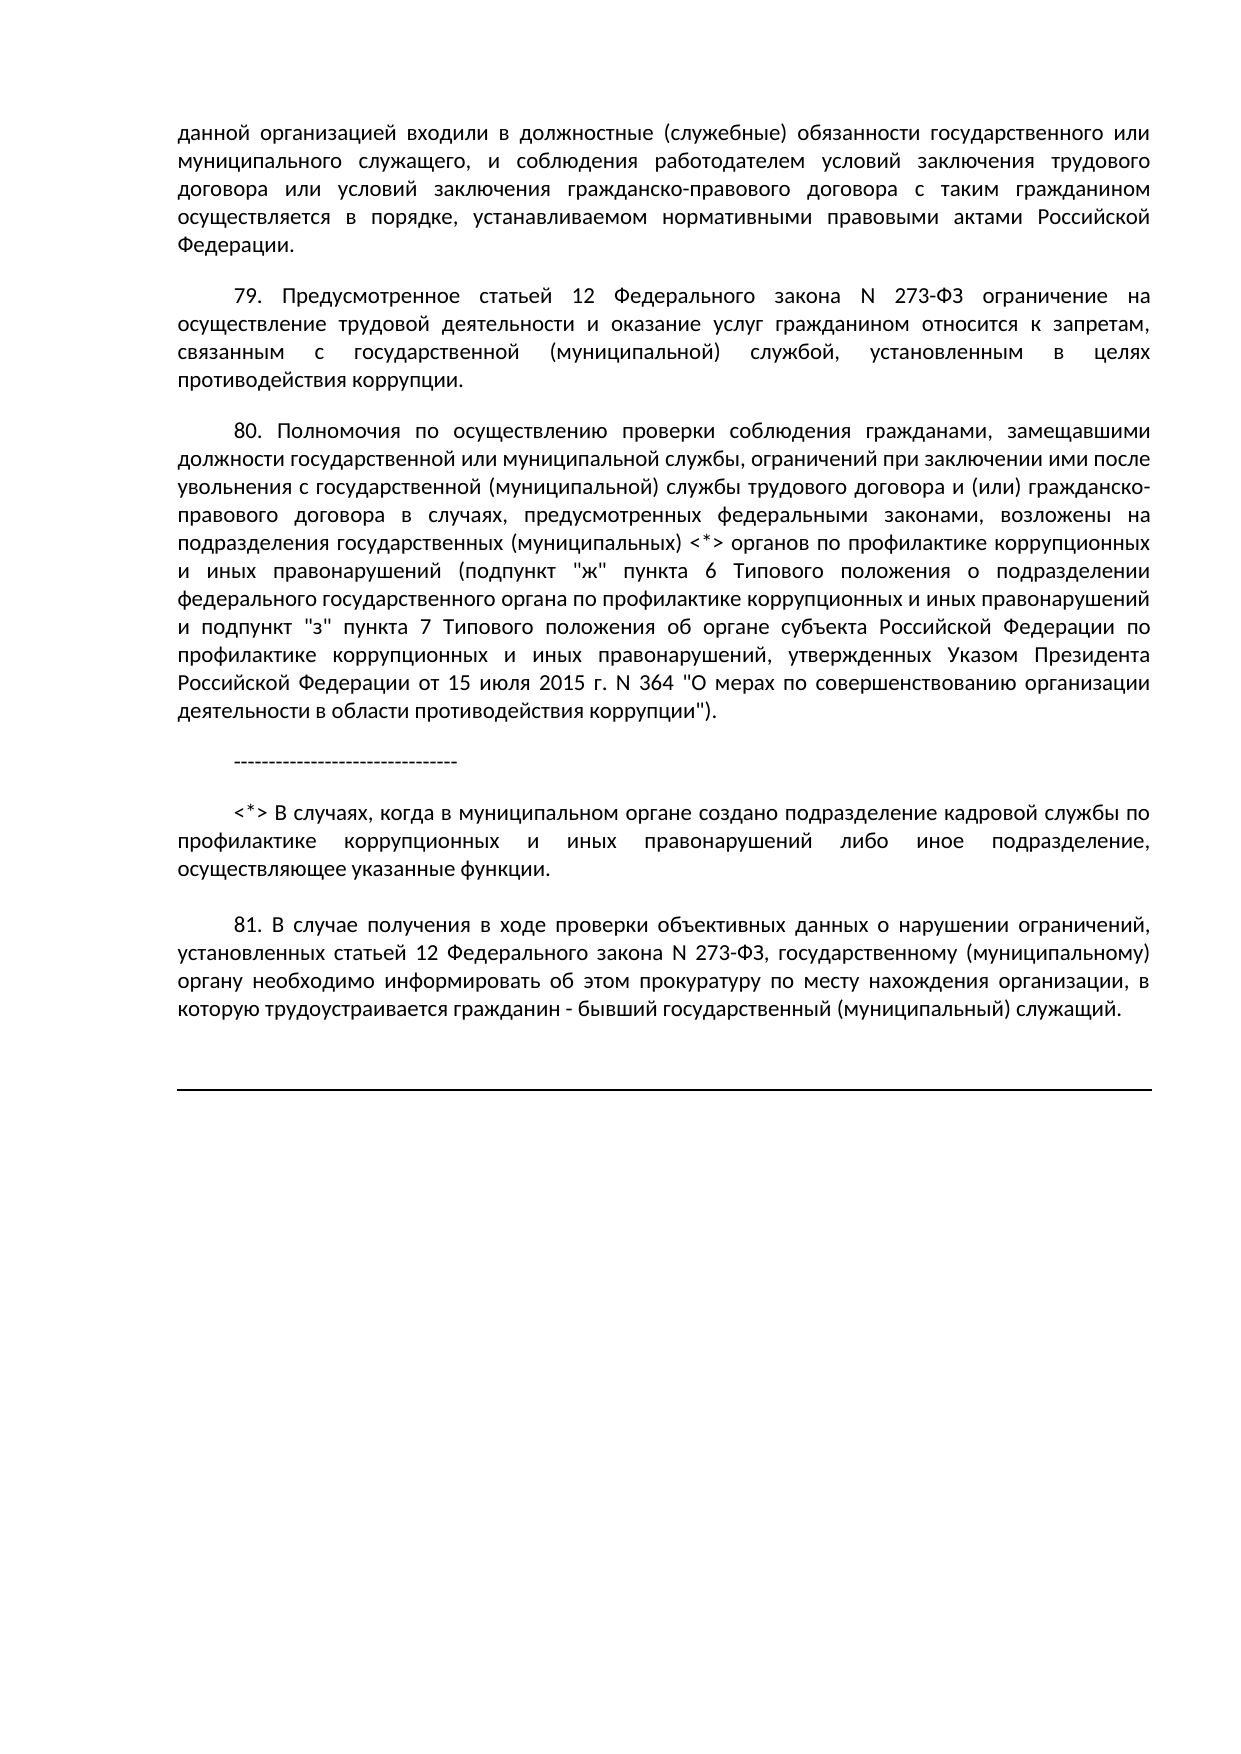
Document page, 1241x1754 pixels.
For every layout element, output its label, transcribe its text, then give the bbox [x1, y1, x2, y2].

text -------------------------------- [177, 747, 1152, 775]
text 79. Предусмотренное статьей 12 Федерального закона N 273-ФЗ ограничение на осуществление трудовой деятельности и оказание услуг гражданином относится к запретам, связанным с государственной (муниципальной) службой, установленным в целях противодействия коррупции. [177, 281, 1152, 393]
text 80. Полномочия по осуществлению проверки соблюдения гражданами, замещавшими должности государственной или муниципальной службы, ограничений при заключении ими после увольнения с государственной (муниципальной) службы трудового договора и (или) гражданско-правового договора в случаях, предусмотренных федеральными законами, возложены на подразделения государственных (муниципальных) <*> органов по профилактике коррупционных и иных правонарушений (подпункт "ж" пункта 6 Типового положения о подразделении федерального государственного органа по профилактике коррупционных и иных правонарушений и подпункт "з" пункта 7 Типового положения об органе субъекта Российской Федерации по профилактике коррупционных и иных правонарушений, утвержденных Указом Президента Российской Федерации от 15 июля 2015 г. N 364 "О мерах по совершенствованию организации деятельности в области противодействия коррупции"). [177, 416, 1152, 724]
text <*> В случаях, когда в муниципальном органе создано подразделение кадровой службы по профилактике коррупционных и иных правонарушений либо иное подразделение, осуществляющее указанные функции. [177, 798, 1152, 882]
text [177, 118, 1152, 258]
text 81. В случае получения в ходе проверки объективных данных о нарушении ограничений, установленных статьей 12 Федерального закона N 273-ФЗ, государственному (муниципальному) органу необходимо информировать об этом прокуратуру по месту нахождения организации, в которую трудоустраивается гражданин - бывший государственный (муниципальный) служащий. [177, 910, 1152, 1022]
